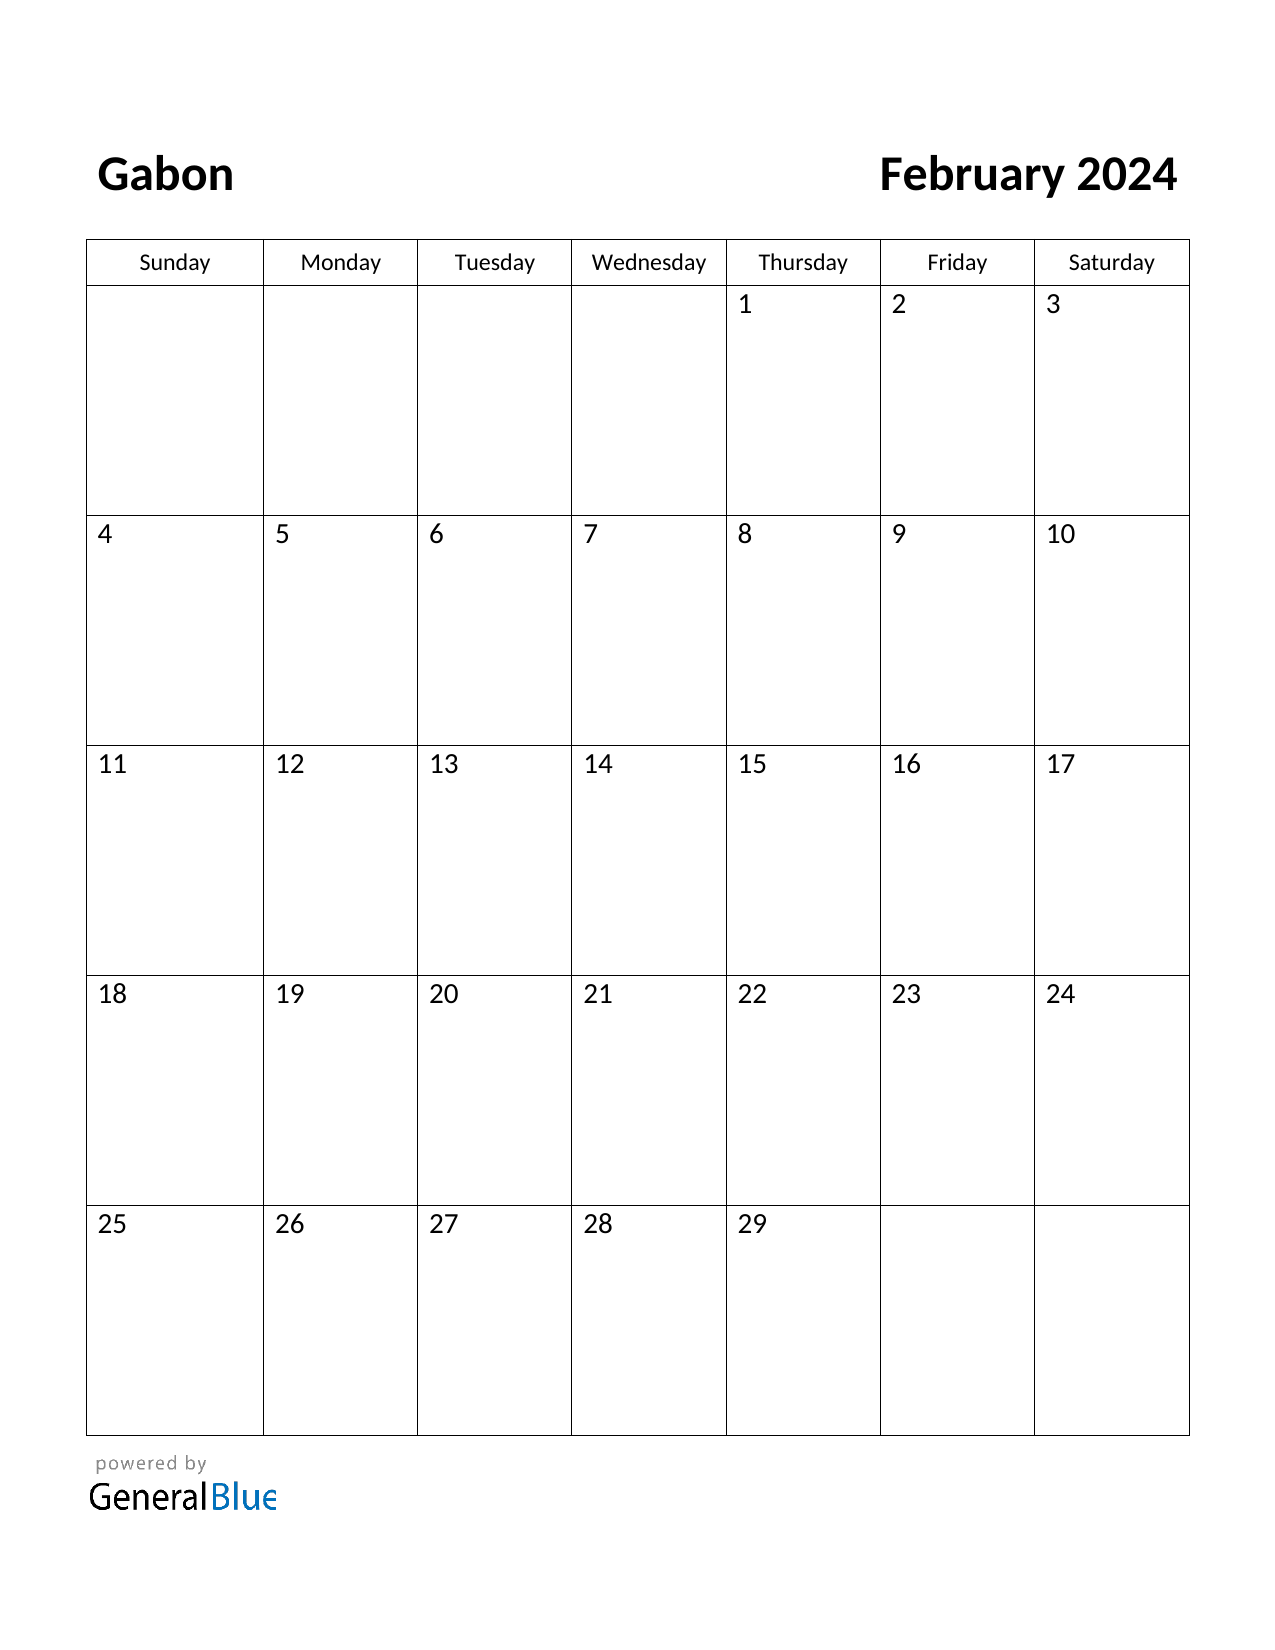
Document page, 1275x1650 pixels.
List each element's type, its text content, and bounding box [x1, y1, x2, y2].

table_cell [86, 1436, 1189, 1534]
table_cell Sunday [87, 240, 263, 284]
table_cell [727, 318, 880, 514]
table_cell [264, 548, 417, 744]
table_header February 2024 [572, 105, 1189, 239]
table_cell [418, 318, 571, 514]
table_cell Monday [264, 240, 417, 284]
table_cell [727, 778, 880, 974]
table_cell 18 [87, 976, 263, 1008]
table_cell 7 [572, 516, 726, 548]
table_cell [87, 548, 263, 744]
table_cell [881, 1008, 1034, 1204]
table_cell [881, 1238, 1034, 1434]
table_cell 19 [264, 976, 417, 1008]
table_cell 14 [572, 746, 726, 778]
table_cell [572, 1008, 726, 1204]
table_cell 25 [87, 1206, 263, 1238]
table_cell [572, 548, 726, 744]
picture [88, 1452, 276, 1515]
table_cell 21 [572, 976, 726, 1008]
table_cell [727, 1008, 880, 1204]
table_cell Friday [881, 240, 1034, 284]
table_cell 17 [1035, 746, 1189, 778]
table_cell [87, 1238, 263, 1434]
table_cell 13 [418, 746, 571, 778]
table_cell [1035, 548, 1189, 744]
table_cell 27 [418, 1206, 571, 1238]
table_cell 24 [1035, 976, 1189, 1008]
table_cell 2 [881, 286, 1034, 318]
table_cell Wednesday [572, 240, 726, 284]
table_cell 28 [572, 1206, 726, 1238]
table_cell 29 [727, 1206, 880, 1238]
table_cell 20 [418, 976, 571, 1008]
table_cell 23 [881, 976, 1034, 1008]
table_header Gabon [86, 105, 572, 239]
table_cell 15 [727, 746, 880, 778]
table_cell [264, 318, 417, 514]
table_cell [87, 318, 263, 514]
table_cell [1035, 1238, 1189, 1434]
table_cell [1035, 1206, 1189, 1238]
table_cell [572, 778, 726, 974]
table_cell 12 [264, 746, 417, 778]
table_cell 9 [881, 516, 1034, 548]
table_cell [264, 1238, 417, 1434]
table_cell 16 [881, 746, 1034, 778]
table_cell [264, 778, 417, 974]
table_cell [87, 1008, 263, 1204]
table_cell 11 [87, 746, 263, 778]
table_cell [881, 778, 1034, 974]
table_cell [881, 548, 1034, 744]
table_cell Saturday [1035, 240, 1189, 284]
table_cell [418, 778, 571, 974]
table_cell [1035, 778, 1189, 974]
table_cell [572, 1238, 726, 1434]
table_cell 26 [264, 1206, 417, 1238]
table_cell [572, 286, 726, 318]
table_cell 6 [418, 516, 571, 548]
table_cell [881, 1206, 1034, 1238]
table_cell [87, 778, 263, 974]
table_cell 22 [727, 976, 880, 1008]
table_cell [264, 1008, 417, 1204]
table_cell Thursday [727, 240, 880, 284]
table_cell [418, 548, 571, 744]
table_cell 3 [1035, 286, 1189, 318]
table_cell [572, 318, 726, 514]
table_cell 10 [1035, 516, 1189, 548]
table_cell [727, 1238, 880, 1434]
table_cell [264, 286, 417, 318]
table_cell [418, 1238, 571, 1434]
table_cell 1 [727, 286, 880, 318]
table_cell [418, 286, 571, 318]
table_cell [881, 318, 1034, 514]
table_cell Tuesday [418, 240, 571, 284]
table_cell [1035, 1008, 1189, 1204]
table_cell 4 [87, 516, 263, 548]
table_cell [727, 548, 880, 744]
table_cell 8 [727, 516, 880, 548]
table_cell [87, 286, 263, 318]
table_cell [1035, 318, 1189, 514]
table_cell 5 [264, 516, 417, 548]
table_cell [418, 1008, 571, 1204]
